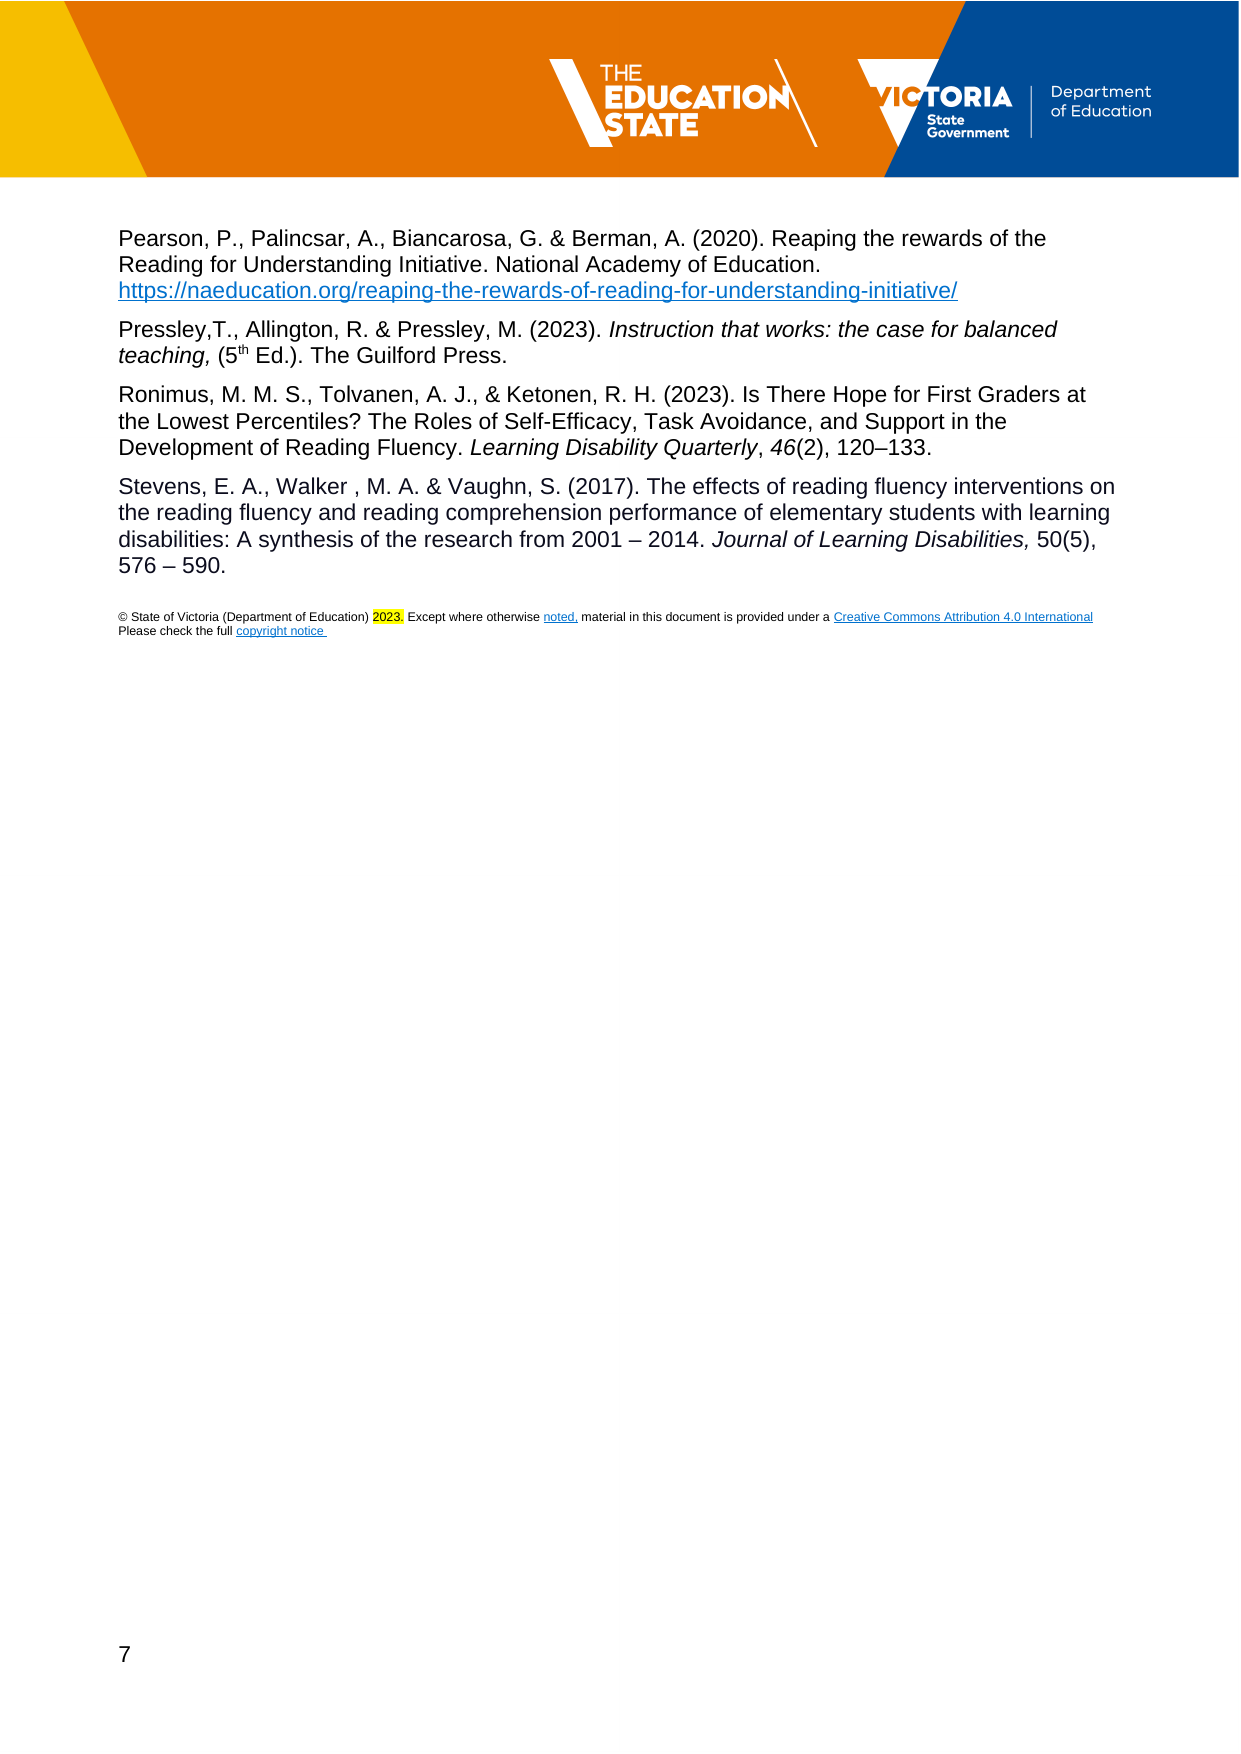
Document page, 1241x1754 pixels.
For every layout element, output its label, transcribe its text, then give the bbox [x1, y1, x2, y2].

picture [0, 1, 1239, 1752]
text © State of Victoria (Department of Education) 2023. Except where otherwise noted, material in this document is provided under a Creative Commons Attribution 4.0 International Please check the full copyright notice [118, 609, 1122, 638]
list Pearson, P., Palincsar, A., Biancarosa, G. & Berman, A. (2020). Reaping the rewards of the Reading for Understanding Initiative. National Academy of Education. https://naeducation.org/reaping-the-rewards-of-reading-for-understanding-initiative/ [118, 224, 1122, 303]
text Stevens, E. A., Walker , M. A. & Vaughn, S. (2017). The effects of reading fluency interventions on the reading fluency and reading comprehension performance of elementary students with learning disabilities: A synthesis of the research from 2001 – 2014. Journal of Learning Disabilities, 50(5), 576 – 590. [226, 473, 1122, 578]
list Pressley,T., Allington, R. & Pressley, M. (2023). Instruction that works: the case for balanced teaching, (5th Ed.). The Guilford Press. [118, 316, 1122, 369]
